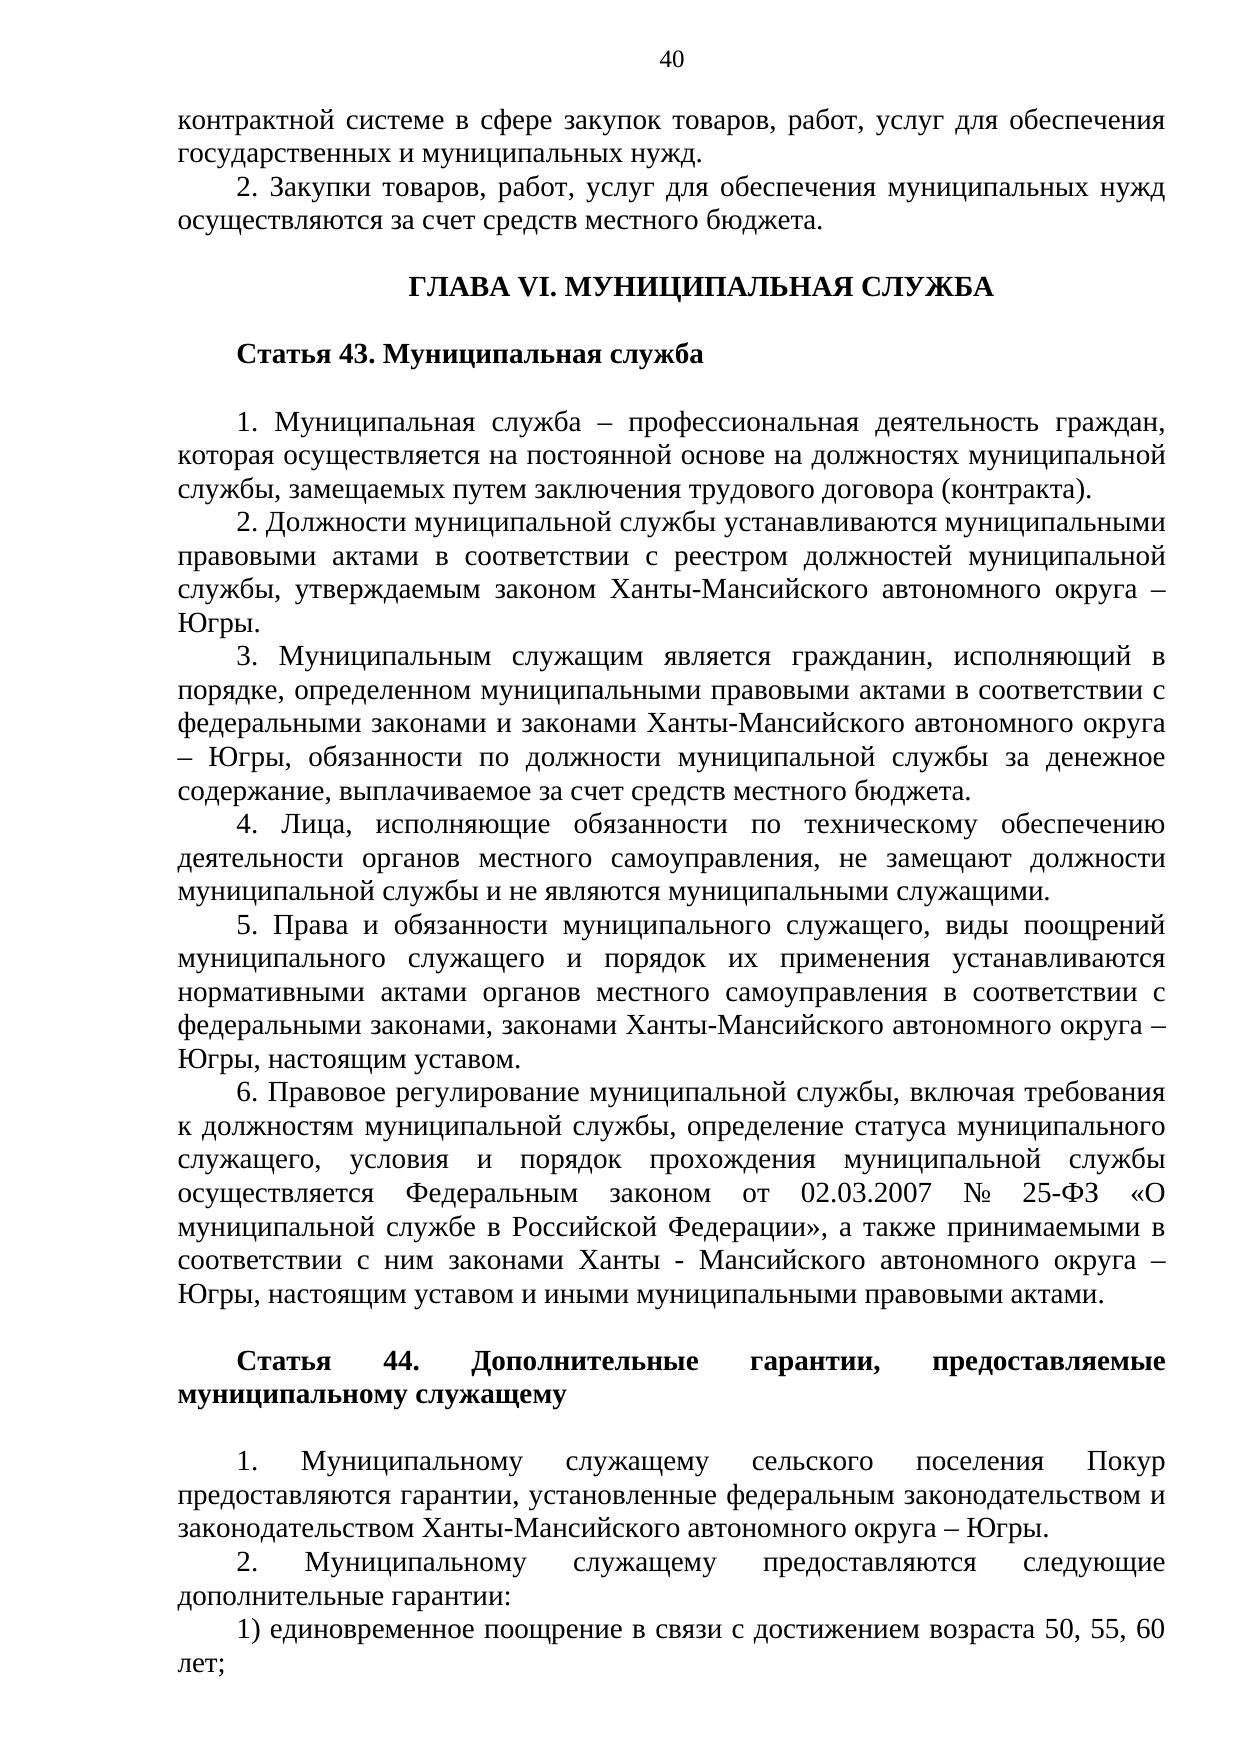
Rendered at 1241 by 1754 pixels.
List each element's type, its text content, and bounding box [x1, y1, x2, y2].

text 3. Муниципальным служащим является гражданин, исполняющий в порядке, определенном муниципальными правовыми актами в соответствии с федеральными законами и законами Ханты-Мансийского автономного округа – Югры, обязанности по должности муниципальной службы за денежное содержание, выплачиваемое за счет средств местного бюджета. [177, 638, 1167, 806]
text ГЛАВА VI. МУНИЦИПАЛЬНАЯ СЛУЖБА [177, 269, 1167, 303]
text 6. Правовое регулирование муниципальной службы, включая требования к должностям муниципальной службы, определение статуса муниципального служащего, условия и порядок прохождения муниципальной службы осуществляется Федеральным законом от 02.03.2007 № 25-ФЗ «О муниципальной службе в Российской Федерации», а также принимаемыми в соответствии с ним законами Ханты - Мансийского автономного округа – Югры, настоящим уставом и иными муниципальными правовыми актами. [177, 1074, 1167, 1309]
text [177, 102, 1167, 169]
text 1. Муниципальная служба – профессиональная деятельность граждан, которая осуществляется на постоянной основе на должностях муниципальной службы, замещаемых путем заключения трудового договора (контракта). [177, 404, 1167, 504]
text 2. Должности муниципальной службы устанавливаются муниципальными правовыми актами в соответствии с реестром должностей муниципальной службы, утверждаемым законом Ханты-Мансийского автономного округа – Югры. [177, 504, 1167, 638]
text 2. Закупки товаров, работ, услуг для обеспечения муниципальных нужд осуществляются за счет средств местного бюджета. [177, 169, 1167, 236]
text Статья 43. Муниципальная служба [177, 337, 1167, 370]
text 2. Муниципальному служащему предоставляются следующие дополнительные гарантии: [177, 1544, 1167, 1611]
text 1. Муниципальному служащему сельского поселения Покур предоставляются гарантии, установленные федеральным законодательством и законодательством Ханты-Мансийского автономного округа – Югры. [177, 1443, 1167, 1544]
text 1) единовременное поощрение в связи с достижением возраста 50, 55, 60 лет; [177, 1611, 1167, 1678]
text Статья 44. Дополнительные гарантии, предоставляемые муниципальному служащему [177, 1343, 1167, 1410]
text 4. Лица, исполняющие обязанности по техническому обеспечению деятельности органов местного самоуправления, не замещают должности муниципальной службы и не являются муниципальными служащими. [177, 806, 1167, 907]
text 5. Права и обязанности муниципального служащего, виды поощрений муниципального служащего и порядок их применения устанавливаются нормативными актами органов местного самоуправления в соответствии с федеральными законами, законами Ханты-Мансийского автономного округа – Югры, настоящим уставом. [177, 907, 1167, 1074]
